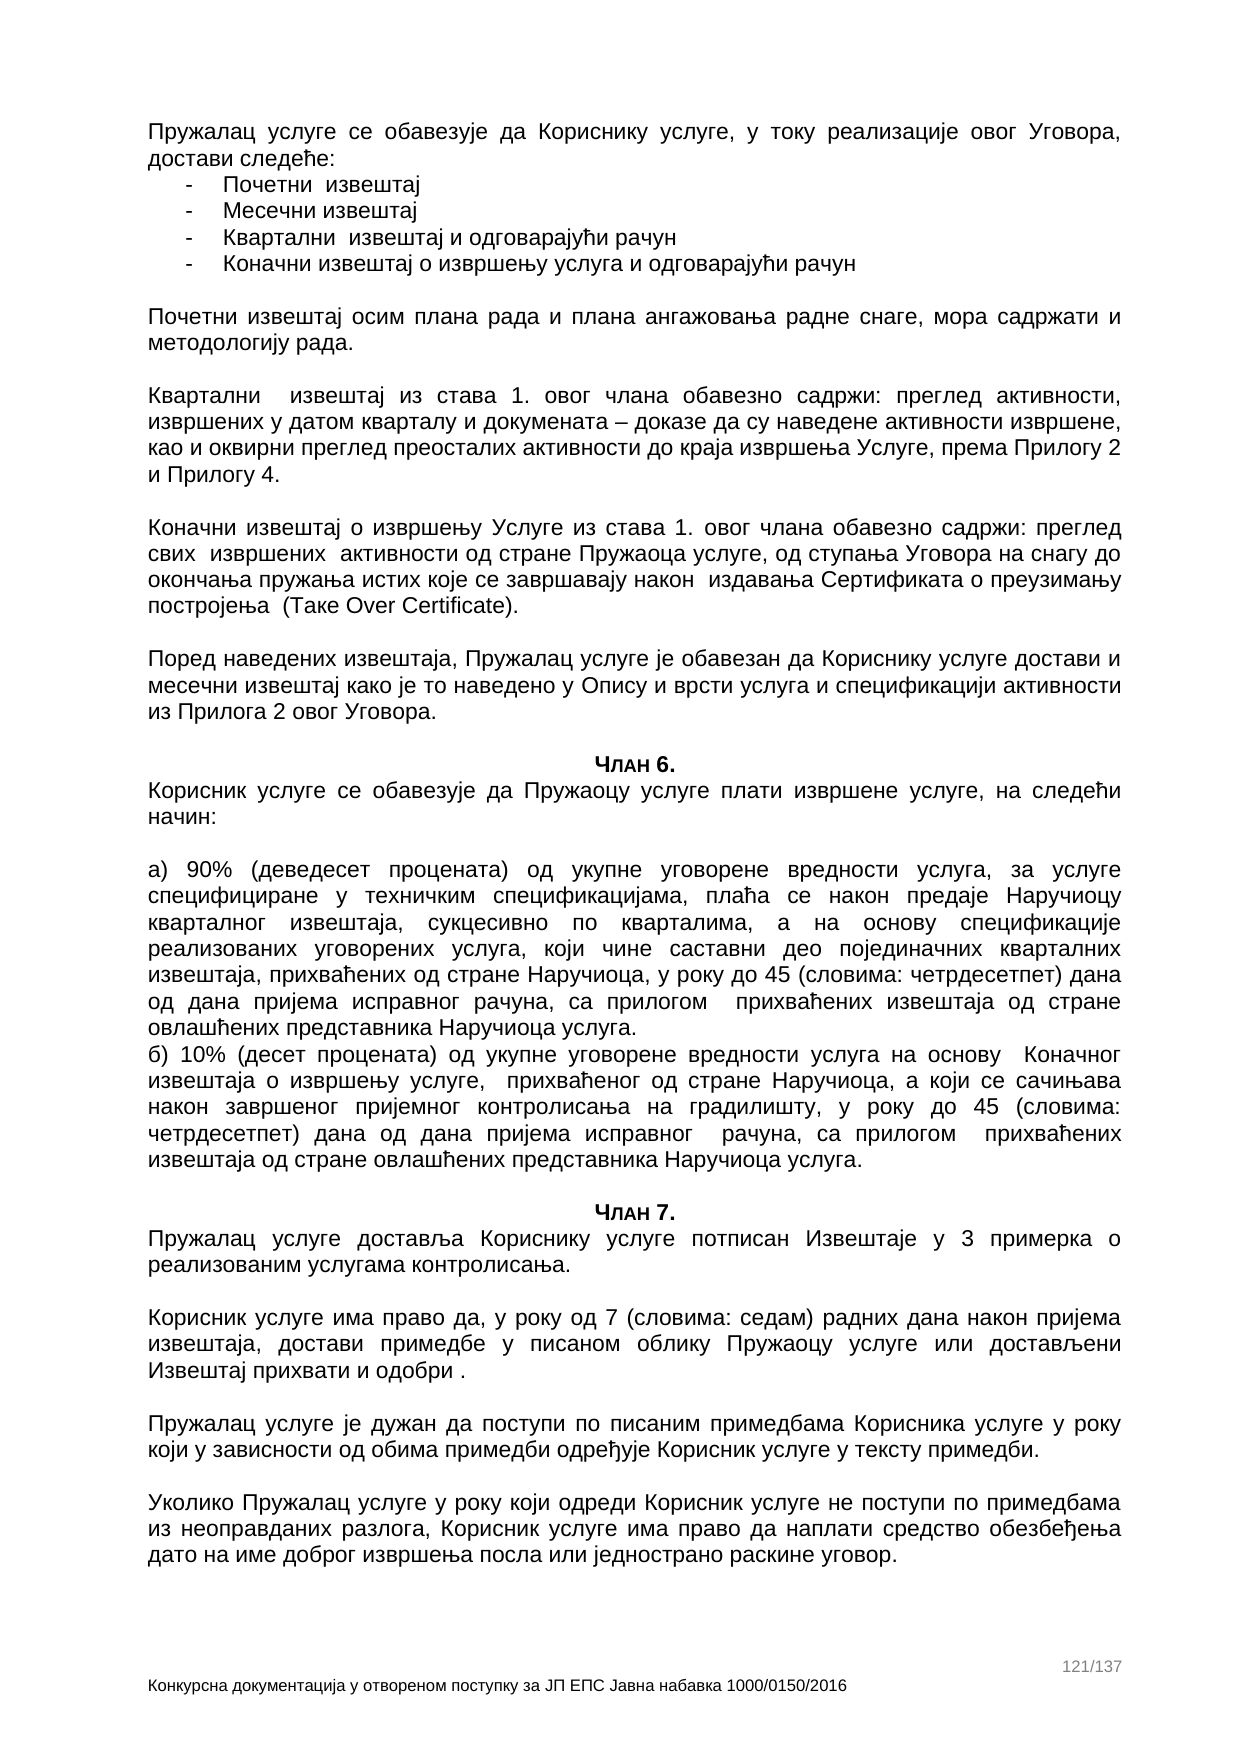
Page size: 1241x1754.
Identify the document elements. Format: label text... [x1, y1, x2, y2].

text Корисник услуге има право да, у року од 7 (словима: седам) радних дана након пријема извештаја, достави примедбе у писаном облику Пружаоцу услуге или достављени Извештај прихвати и одобри . [148, 1304, 1122, 1383]
text Члан 7. [148, 1199, 1122, 1225]
text Пружалац услуге доставља Кориснику услуге потписан Извештаје у 3 примерка о реализованим услугама контролисања. [148, 1225, 1122, 1278]
text Поред наведених извештаја, Пружалац услуге је обавезан да Кориснику услуге достави и месечни извештај како је то наведено у Опису и врсти услуга и спецификацији активности из Прилога 2 овог Уговора. [148, 645, 1122, 724]
text а) 90% (деведесет процената) од укупне угoвoрeнe вредности услуга, за услуге специфициране у техничким спецификацијама, плаћа се након предаје Наручиоцу кварталног извештаја, сукцесивно по кварталима, а на основу спецификације реализованих уговорених услуга, који чине саставни део појединачних кварталних извештаја, прихваћених од стране Наручиоца, у року до 45 (словима: четрдесетпет) дана од дана пријема исправног рачуна, са прилогом прихваћених извештаја од стране овлашћених представника Наручиоца услуга. [148, 856, 1122, 1041]
text Корисник услуге се обавезује да Пружаоцу услуге плати извршене услуге, на следећи начин: [148, 777, 1122, 830]
text Члан 6. [148, 751, 1122, 777]
text Пружалац услуге је дужан да поступи по писаним примедбама Корисника услуге у року који у зависности од обима примедби одређује Корисник услуге у тексту примедби. [148, 1409, 1122, 1462]
text Почетни извештај осим плана рада и плана ангажовања радне снаге, мора садржати и методологију рада. [148, 303, 1122, 355]
list Месечни извештај [185, 197, 1122, 223]
text Уколико Пружалац услуге у року који одреди Корисник услуге не поступи по примедбама из неоправданих разлога, Корисник услуге има право да наплати средство обезбеђења дато на име доброг извршења посла или једнострано раскине уговор. [148, 1488, 1122, 1568]
text Квартални извештај из става 1. овог члана обавезно садржи: преглед активности, извршених у датом кварталу и докумената – доказе да су наведене активности извршене, као и оквирни преглед преосталих активности до краја извршења Услуге, према Прилогу 2 и Прилогу 4. [148, 382, 1122, 487]
text Коначни извештај о извршењу Услуге из става 1. овог члана обавезно садржи: преглед свих извршених активности од стране Пружаоца услуге, од ступања Уговора на снагу до окончања пружања истих које се завршавају након издавања Сертификата о преузимању постројења (Таке Over Certificate). [148, 513, 1122, 619]
list Квартални извештај и одговарајући рачун [185, 223, 1122, 250]
text Пружалац услуге се обавезује да Кориснику услуге, у току реализације овог Уговора, достави следеће: [148, 118, 1122, 171]
list Почетни извештај [185, 171, 1122, 197]
list Коначни извештај о извршењу услуга и одговарајући рачун [185, 250, 1122, 276]
text б) 10% (десет процената) од укупне угoвoрeнe вредности услуга на основу Коначног извештаја о извршењу услуге, прихвaћeнoг oд стране Нaручиoцa, а који се сачињава након завршеног пријемног контролисања на градилишту, у року до 45 (словима: четрдесетпет) дана од дана пријема исправног рачуна, са прилогом прихваћених извештаја од стране овлашћених представника Наручиоца услуга. [148, 1041, 1122, 1172]
